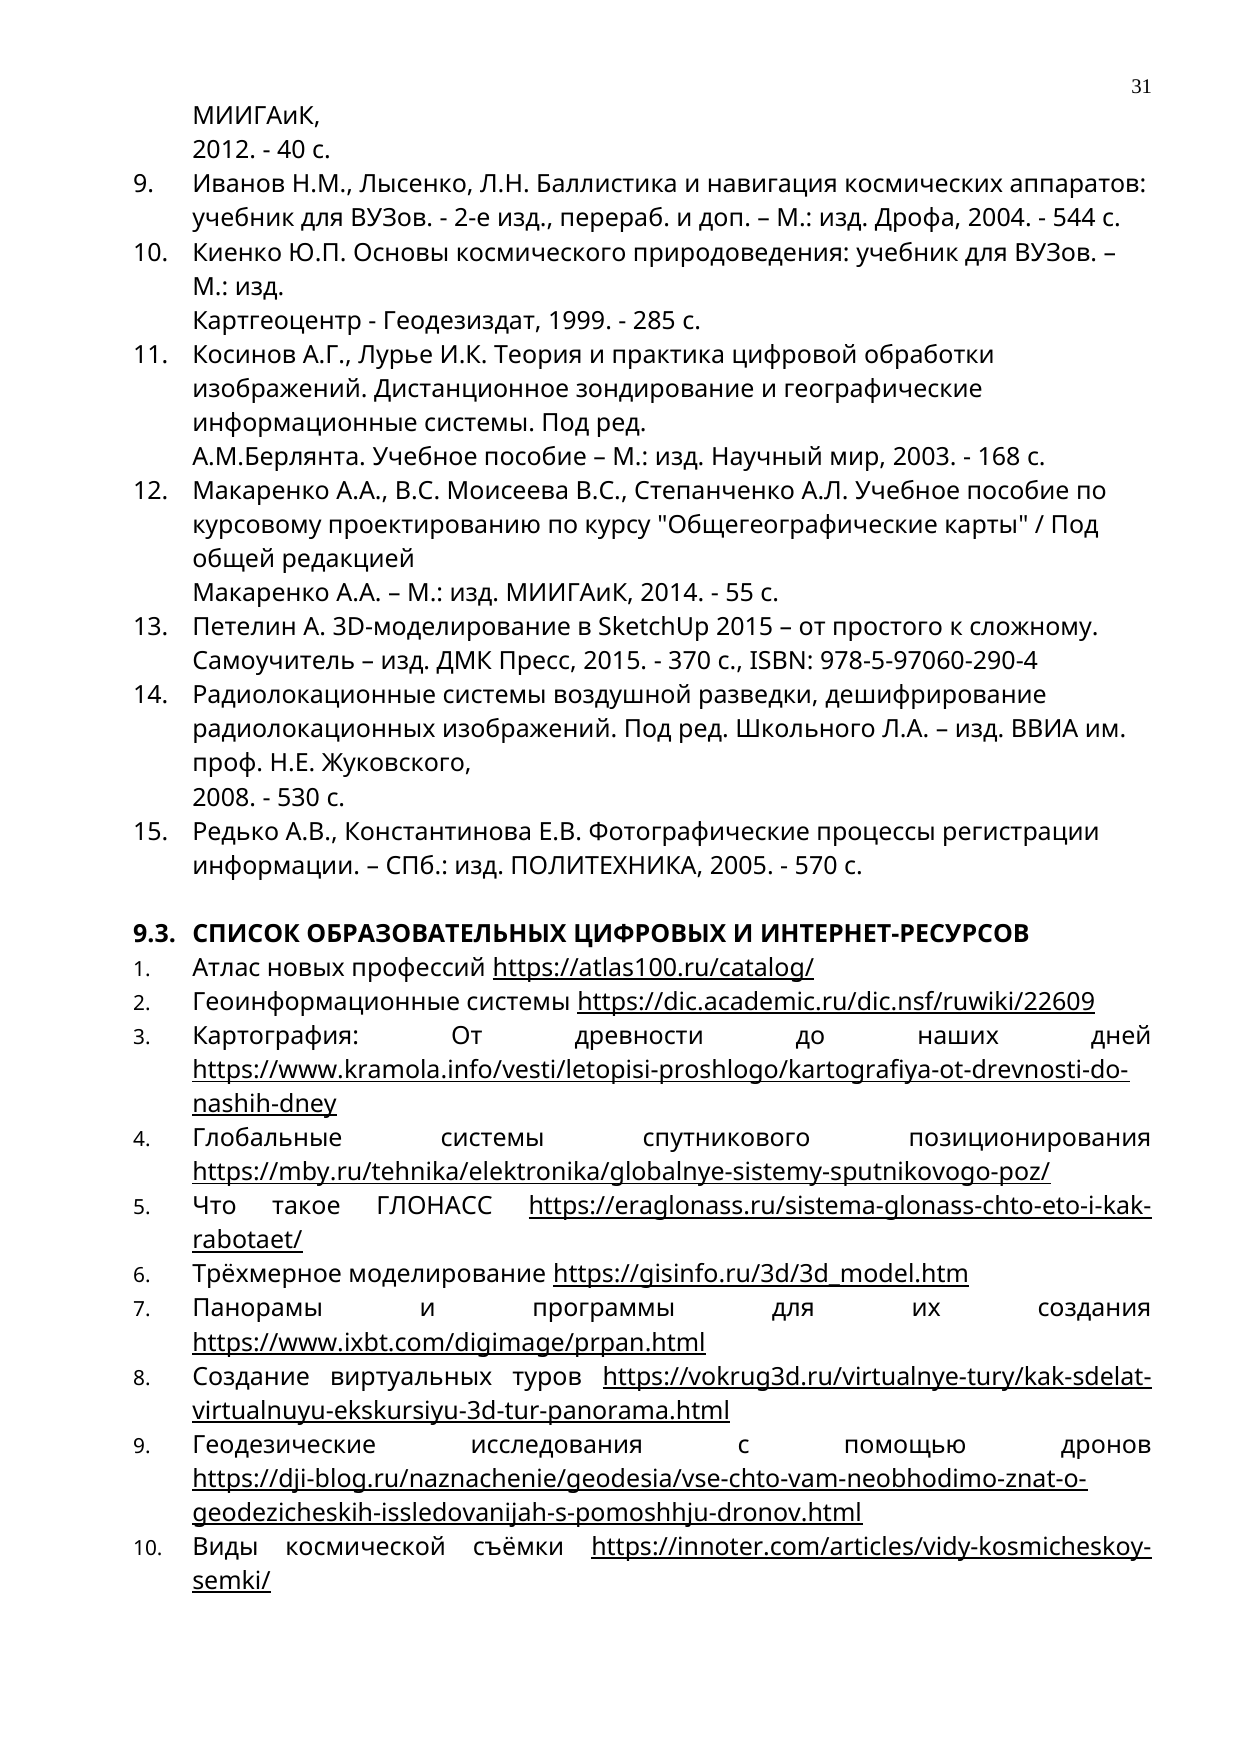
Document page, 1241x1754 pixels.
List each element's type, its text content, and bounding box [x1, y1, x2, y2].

list Что такое ГЛОНАСС https://eraglonass.ru/sistema-glonass-chto-eto-i-kak-rabotaet/ [133, 1188, 1152, 1256]
list Создание виртуальных туров https://vokrug3d.ru/virtualnye-tury/kak-sdelat-virtualnuyu-ekskursiyu-3d-tur-panorama.html [133, 1358, 1152, 1426]
list Редько А.В., Константинова Е.В. Фотографические процессы регистрации информации. – СПб.: изд. ПОЛИТЕХНИКА, 2005. - 570 с. [133, 813, 1152, 881]
list Виды космической съёмки https://innoter.com/articles/vidy-kosmicheskoy-semki/ [133, 1528, 1152, 1597]
list Трёхмерное моделирование https://gisinfo.ru/3d/3d_model.htm [133, 1256, 1152, 1290]
list СПИСОК ОБРАЗОВАТЕЛЬНЫХ ЦИФРОВЫХ И ИНТЕРНЕТ-РЕСУРСОВ [133, 915, 1152, 949]
list Геодезические исследования с помощью дронов https://dji-blog.ru/naznachenie/geodesia/vse-chto-vam-neobhodimo-znat-o-geodezicheskih-issledovanijah-s-pomoshhju-dronov.html [133, 1426, 1152, 1528]
list Панорамы и программы для их создания https://www.ixbt.com/digimage/prpan.html [133, 1290, 1152, 1358]
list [133, 98, 1152, 166]
list Геоинформационные системы https://dic.academic.ru/dic.nsf/ruwiki/22609 [133, 983, 1152, 1018]
list Макаренко А.А., В.С. Моисеева В.С., Степанченко А.Л. Учебное пособие по курсовому проектированию по курсу "Общегеографические карты" / Под общей редакцией Макаренко А.А. – М.: изд. МИИГАиК, 2014. - 55 с. [133, 473, 1152, 609]
list Атлас новых профессий https://atlas100.ru/catalog/ [133, 949, 1152, 983]
list Иванов Н.М., Лысенко, Л.Н. Баллистика и навигация космических аппаратов: учебник для ВУЗов. - 2-е изд., перераб. и доп. – М.: изд. Дрофа, 2004. - 544 с. [133, 166, 1152, 234]
list Глобальные системы спутникового позиционирования https://mby.ru/tehnika/elektronika/globalnye-sistemy-sputnikovogo-poz/ [133, 1120, 1152, 1188]
list Петелин А. 3D-моделирование в SketchUp 2015 – от простого к сложному. Самоучитель – изд. ДМК Пресс, 2015. - 370 с., ISBN: 978-5-97060-290-4 [133, 609, 1152, 677]
list Косинов А.Г., Лурье И.К. Теория и практика цифровой обработки изображений. Дистанционное зондирование и географические информационные системы. Под ред. А.М.Берлянта. Учебное пособие – М.: изд. Научный мир, 2003. - 168 с. [133, 336, 1152, 473]
list Радиолокационные системы воздушной разведки, дешифрирование радиолокационных изображений. Под ред. Школьного Л.А. – изд. ВВИА им. проф. Н.Е. Жуковского, 2008. - 530 с. [133, 677, 1152, 813]
list Киенко Ю.П. Основы космического природоведения: учебник для ВУЗов. – М.: изд. Картгеоцентр - Геодезиздат, 1999. - 285 с. [133, 234, 1152, 336]
list Картография: От древности до наших дней https://www.kramola.info/vesti/letopisi-proshlogo/kartografiya-ot-drevnosti-do-nashih-dney [133, 1018, 1152, 1120]
